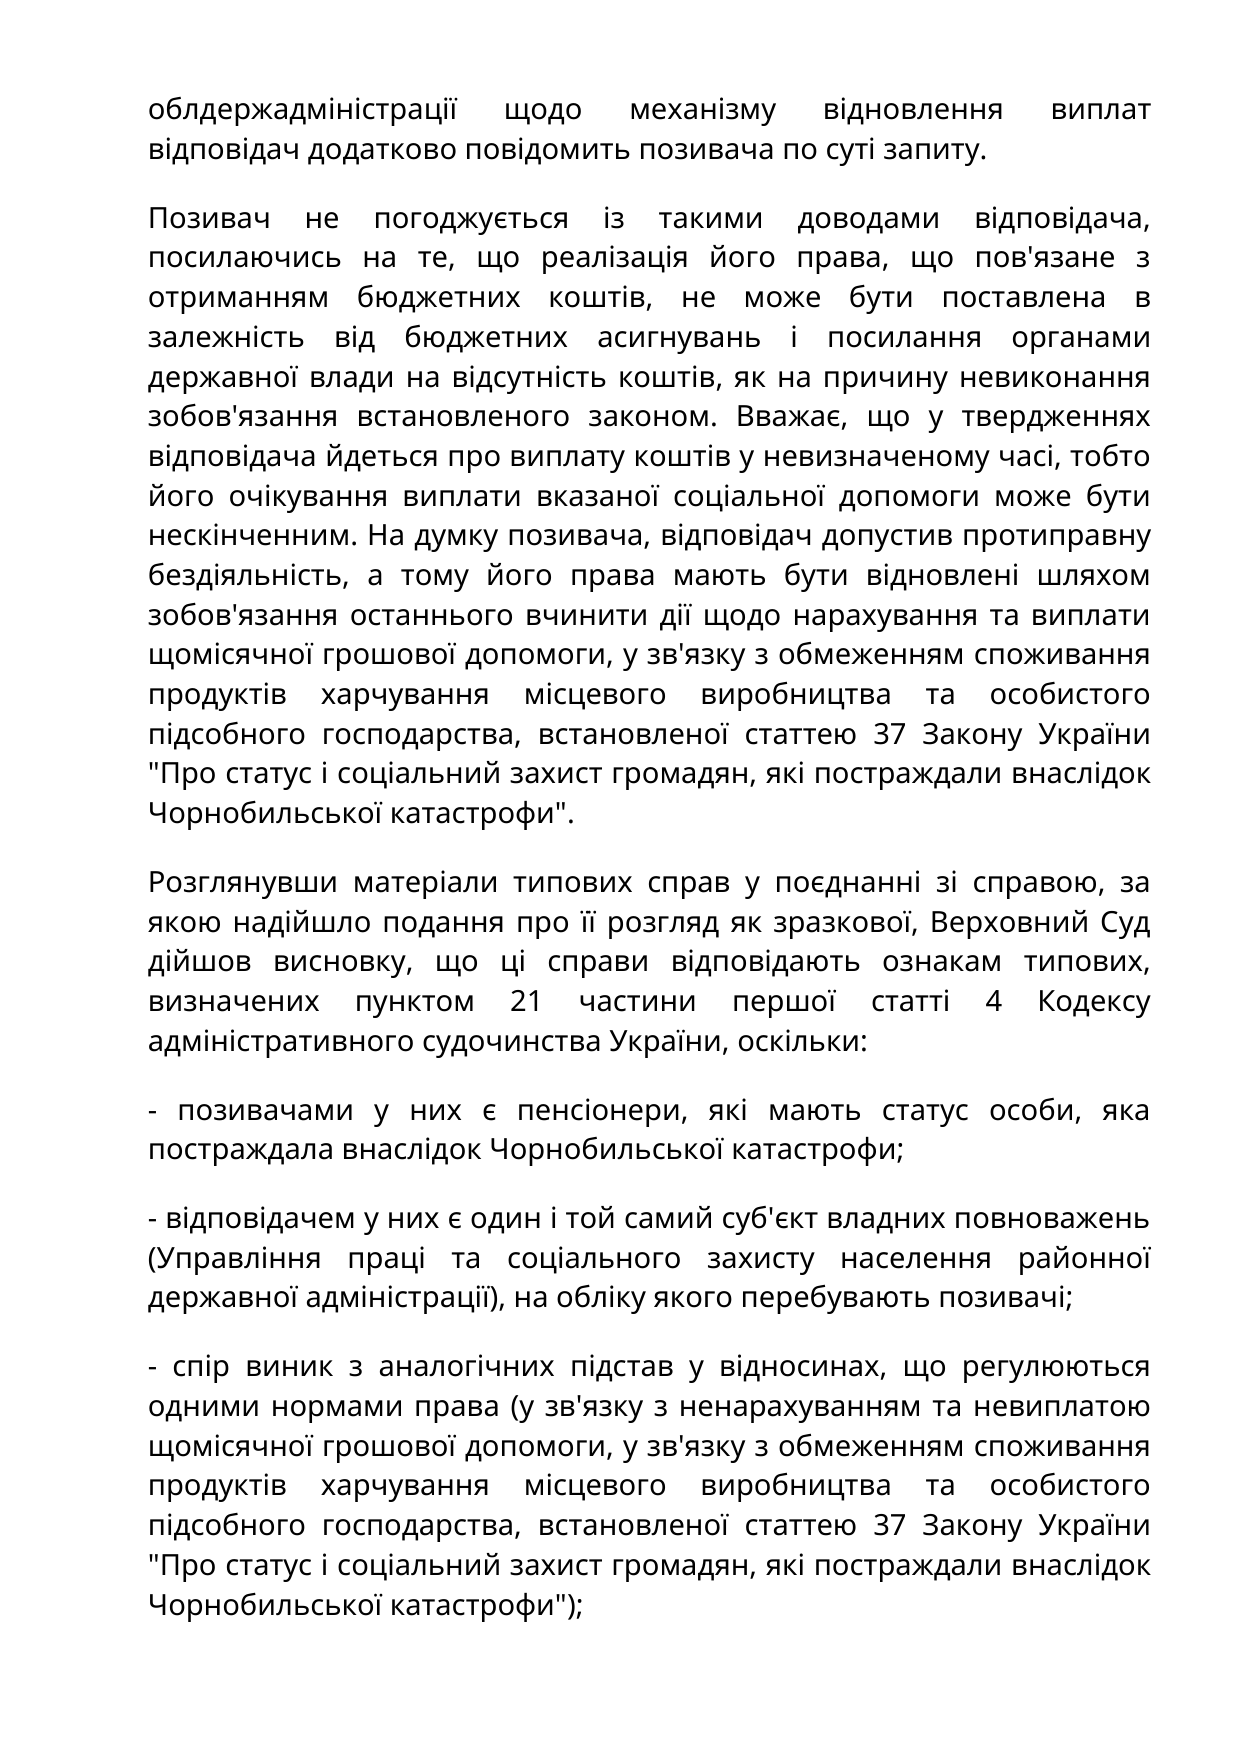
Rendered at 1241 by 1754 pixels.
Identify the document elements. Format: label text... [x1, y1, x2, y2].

text - позивачами у них є пенсіонери, які мають статус особи, яка постраждала внаслідок Чорнобильської катастрофи; [148, 1089, 1152, 1168]
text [148, 88, 1152, 168]
text - відповідачем у них є один і той самий суб'єкт владних повноважень (Управління праці та соціального захисту населення районної державної адміністрації), на обліку якого перебувають позивачі; [148, 1197, 1152, 1316]
text Розглянувши матеріали типових справ у поєднанні зі справою, за якою надійшло подання про її розгляд як зразкової, Верховний Суд дійшов висновку, що ці справи відповідають ознакам типових, визначених пунктом 21 частини першої статті 4 Кодексу адміністративного судочинства України, оскільки: [148, 861, 1152, 1060]
text Позивач не погоджується із такими доводами відповідача, посилаючись на те, що реалізація його права, що пов'язане з отриманням бюджетних коштів, не може бути поставлена в залежність від бюджетних асигнувань і посилання органами державної влади на відсутність коштів, як на причину невиконання зобов'язання встановленого законом. Вважає, що у твердженнях відповідача йдеться про виплату коштів у невизначеному часі, тобто його очікування виплати вказаної соціальної допомоги може бути нескінченним. На думку позивача, відповідач допустив протиправну бездіяльність, а тому його права мають бути відновлені шляхом зобов'язання останнього вчинити дії щодо нарахування та виплати щомісячної грошової допомоги, у зв'язку з обмеженням споживання продуктів харчування місцевого виробництва та особистого підсобного господарства, встановленої статтею 37 Закону України "Про статус і соціальний захист громадян, які постраждали внаслідок Чорнобильської катастрофи". [148, 197, 1152, 832]
text - спір виник з аналогічних підстав у відносинах, що регулюються одними нормами права (у зв'язку з ненарахуванням та невиплатою щомісячної грошової допомоги, у зв'язку з обмеженням споживання продуктів харчування місцевого виробництва та особистого підсобного господарства, встановленої статтею 37 Закону України "Про статус і соціальний захист громадян, які постраждали внаслідок Чорнобильської катастрофи"); [148, 1346, 1152, 1623]
